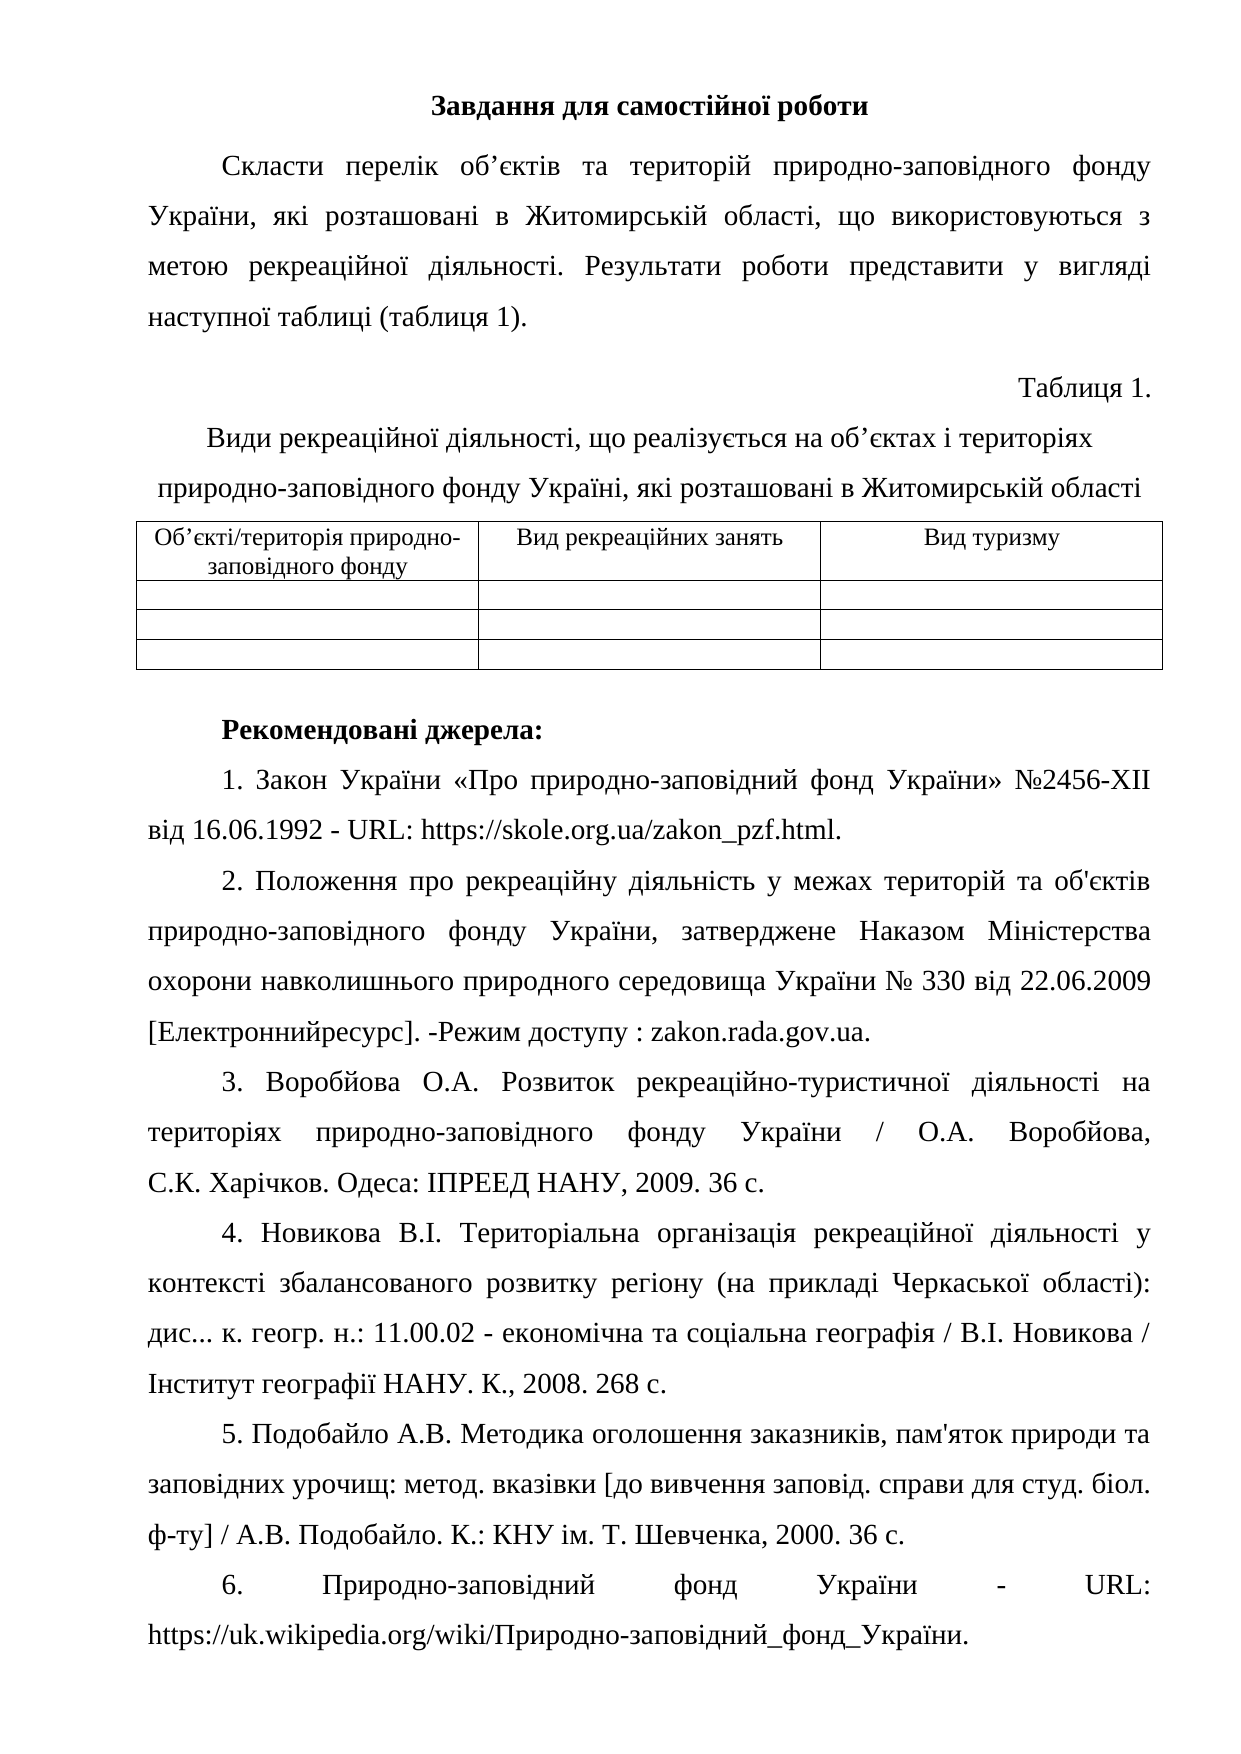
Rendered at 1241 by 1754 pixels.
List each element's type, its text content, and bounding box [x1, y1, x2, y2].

text 6. Природно-заповідний фонд України - URL: https://uk.wikipedia.org/wiki/Природно-заповідний_фонд_України. [148, 1567, 1152, 1651]
table_cell [821, 581, 1162, 609]
text 1. Закон України «Про природно-заповідний фонд України» №2456-XII від 16.06.1992 - URL: https://skole.org.ua/zakon_pzf.html. [148, 762, 1152, 846]
table_header Вид рекреаційних занять [479, 522, 820, 579]
text Завдання для самостійної роботи [148, 88, 1152, 122]
table_header Об’єкті/територія природно-заповідного фонду [137, 522, 478, 579]
text 2. Положення про рекреаційну діяльність у межах територій та об'єктів природно-заповідного фонду України, затверджене Наказом Міністерства охорони навколишнього природного середовища України № 330 від 22.06.2009 [Електроннийресурс]. -Режим доступу : zakon.rada.gov.ua. [148, 863, 1152, 1047]
table_cell [137, 640, 478, 669]
table_cell [479, 581, 820, 609]
table_cell [821, 610, 1162, 639]
table_cell [479, 640, 820, 669]
text Таблиця 1. [148, 370, 1152, 403]
text 4. Новикова В.І. Територіальна організація рекреаційної діяльності у контексті збалансованого розвитку регіону (на прикладі Черкаської області): дис... к. геогр. н.: 11.00.02 - економічна та соціальна географія / В.І. Новикова / Інститут географії НАНУ. К., 2008. 268 с. [148, 1215, 1152, 1399]
table_cell [821, 640, 1162, 669]
table_cell [137, 581, 478, 609]
text Скласти перелік об’єктів та територій природно-заповідного фонду України, які розташовані в Житомирській області, що використовуються з метою рекреаційної діяльності. Результати роботи представити у вигляді наступної таблиці (таблиця 1). [148, 148, 1152, 332]
table_cell [479, 610, 820, 639]
text Рекомендовані джерела: [148, 712, 1152, 745]
text 3. Воробйова О.А. Розвиток рекреаційно-туристичної діяльності на територіях природно-заповідного фонду України / О.А. Воробйова, С.К. Харічков. Одеса: ІПРЕЕД НАНУ, 2009. 36 с. [148, 1064, 1152, 1198]
table_cell [137, 610, 478, 639]
text 5. Подобайло А.В. Методика оголошення заказників, пам'яток природи та заповідних урочищ: метод. вказівки [до вивчення заповід. справи для студ. біол. ф-ту] / А.В. Подобайло. К.: КНУ ім. Т. Шевченка, 2000. 36 с. [148, 1416, 1152, 1550]
table_header Вид туризму [821, 522, 1162, 579]
text Види рекреаційної діяльності, що реалізується на об’єктах і територіях природно-заповідного фонду Україні, які розташовані в Житомирській області [148, 420, 1152, 504]
